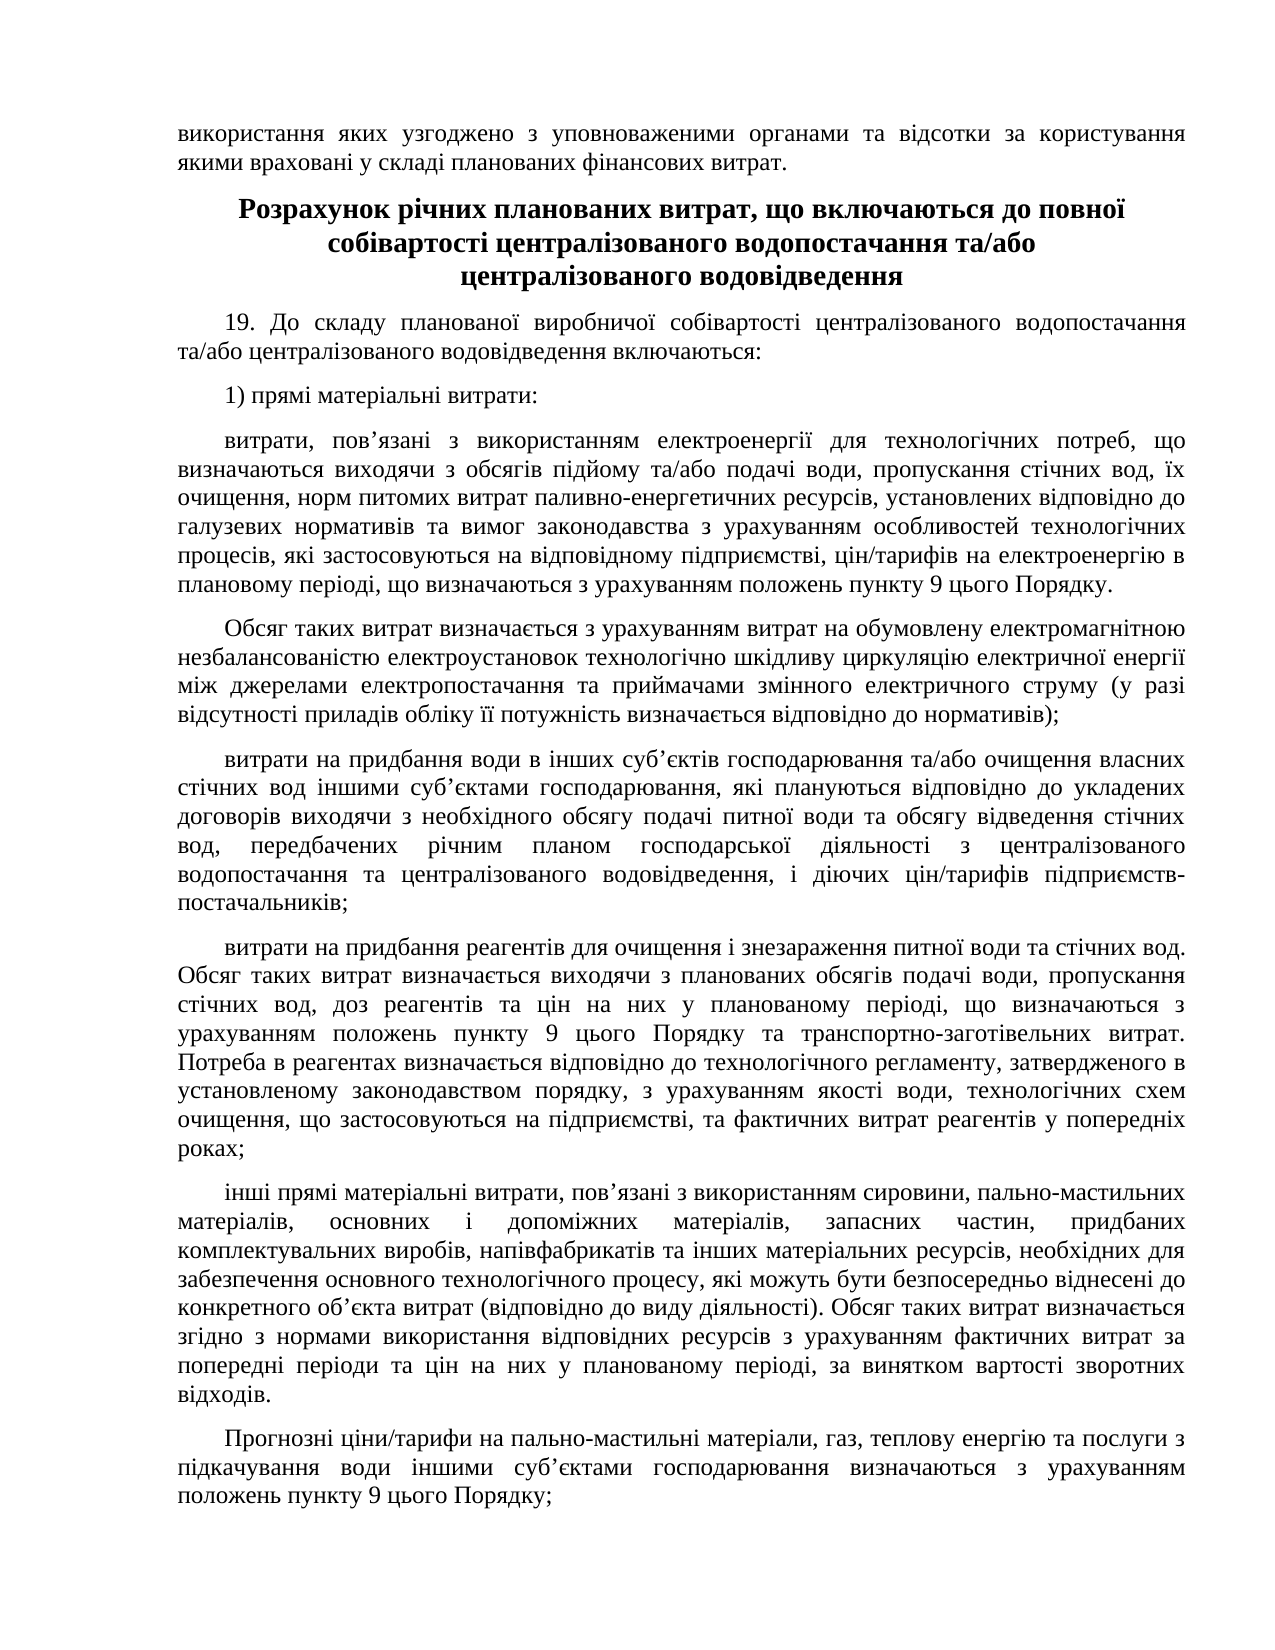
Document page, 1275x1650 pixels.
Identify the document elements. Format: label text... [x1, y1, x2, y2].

text витрати на придбання води в інших суб’єктів господарювання та/або очищення власних стічних вод іншими суб’єктами господарювання, які плануються відповідно до укладених договорів виходячи з необхідного обсягу подачі питної води та обсягу відведення стічних вод, передбачених річним планом господарської діяльності з централізованого водопостачання та централізованого водовідведення, і діючих цін/тарифів підприємств-постачальників; [177, 744, 1186, 916]
text Прогнозні ціни/тарифи на пально-мастильні матеріали, газ, теплову енергію та послуги з підкачування води іншими суб’єктами господарювання визначаються з урахуванням положень пункту 9 цього Порядку; [177, 1423, 1186, 1509]
text Розрахунок річних планованих витрат, що включаються до повної собівартості централізованого водопостачання та/або централізованого водовідведення [224, 191, 1139, 292]
text інші прямі матеріальні витрати, пов’язані з використанням сировини, пально-мастильних матеріалів, основних і допоміжних матеріалів, запасних частин, придбаних комплектувальних виробів, напівфабрикатів та інших матеріальних ресурсів, необхідних для забезпечення основного технологічного процесу, які можуть бути безпосередньо віднесені до конкретного об’єкта витрат (відповідно до виду діяльності). Обсяг таких витрат визначається згідно з нормами використання відповідних ресурсів з урахуванням фактичних витрат за попередні періоди та цін на них у планованому періоді, за винятком вартості зворотних відходів. [177, 1177, 1186, 1407]
text витрати, пов’язані з використанням електроенергії для технологічних потреб, що визначаються виходячи з обсягів підйому та/або подачі води, пропускання стічних вод, їх очищення, норм питомих витрат паливно-енергетичних ресурсів, установлених відповідно до галузевих нормативів та вимог законодавства з урахуванням особливостей технологічних процесів, які застосовуються на відповідному підприємстві, цін/тарифів на електроенергію в плановому періоді, що визначаються з урахуванням положень пункту 9 цього Порядку. [177, 425, 1186, 597]
text витрати на придбання реагентів для очищення і знезараження питної води та стічних вод. Обсяг таких витрат визначається виходячи з планованих обсягів подачі води, пропускання стічних вод, доз реагентів та цін на них у планованому періоді, що визначаються з урахуванням положень пункту 9 цього Порядку та транспортно-заготівельних витрат. Потреба в реагентах визначається відповідно до технологічного регламенту, затвердженого в установленому законодавством порядку, з урахуванням якості води, технологічних схем очищення, що застосовуються на підприємстві, та фактичних витрат реагентів у попередніх роках; [177, 932, 1186, 1162]
text 19. До складу планованої виробничої собівартості централізованого водопостачання та/або централізованого водовідведення включаються: [177, 307, 1186, 365]
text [177, 118, 1186, 176]
text 1) прямі матеріальні витрати: [177, 381, 1186, 409]
text Обсяг таких витрат визначається з урахуванням витрат на обумовлену електромагнітною незбалансованістю електроустановок технологічно шкідливу циркуляцію електричної енергії між джерелами електропостачання та приймачами змінного електричного струму (у разі відсутності приладів обліку її потужність визначається відповідно до нормативів); [177, 613, 1186, 728]
